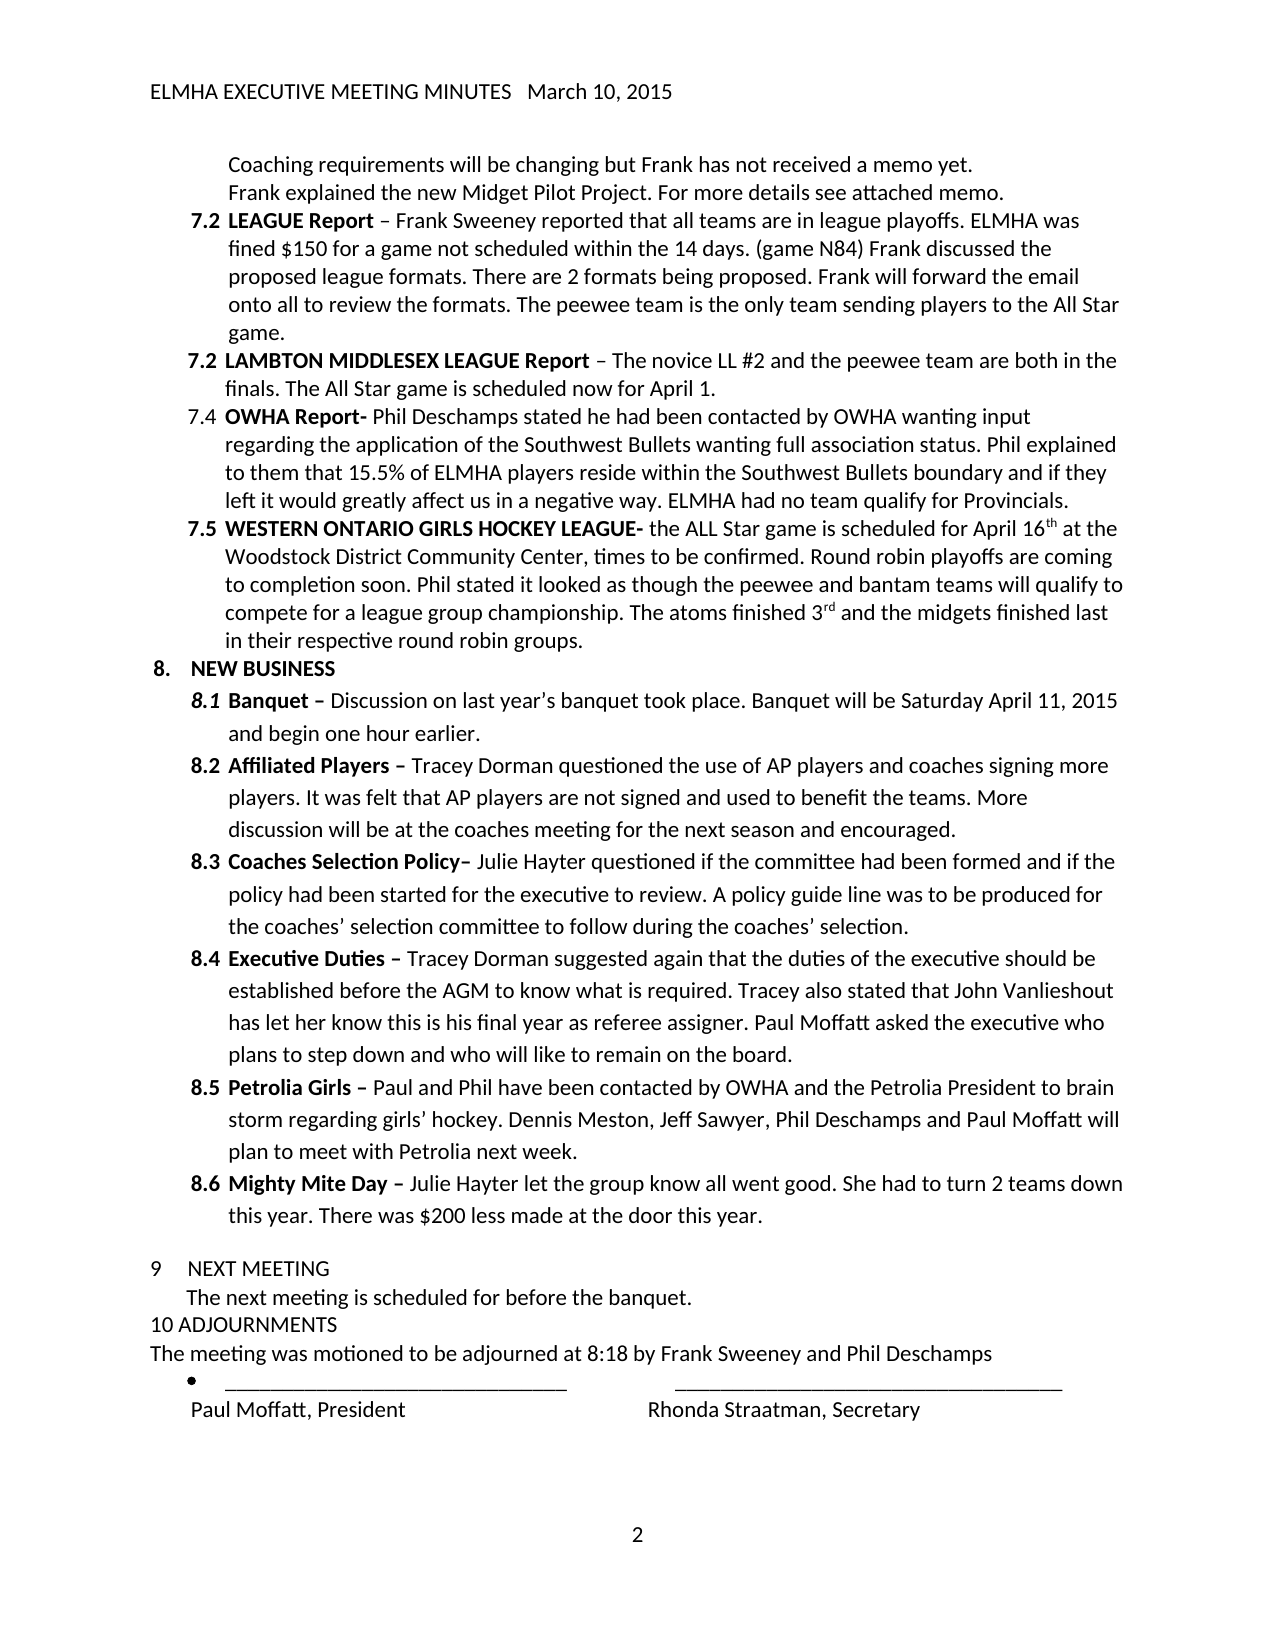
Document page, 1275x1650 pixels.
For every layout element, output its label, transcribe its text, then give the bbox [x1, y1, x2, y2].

text Coaching requirements will be changing but Frank has not received a memo yet. [228, 150, 1125, 178]
list Coaches Selection Policy– Julie Hayter questioned if the committee had been formed and if the policy had been started for the executive to review. A policy guide line was to be produced for the coaches’ selection committee to follow during the coaches’ selection. [191, 847, 1125, 940]
list WESTERN ONTARIO GIRLS HOCKEY LEAGUE- the ALL Star game is scheduled for April 16th at the Woodstock District Community Center, times to be confirmed. Round robin playoffs are coming to completion soon. Phil stated it looked as though the peewee and bantam teams will qualify to compete for a league group championship. The atoms finished 3rd and the midgets finished last in their respective round robin groups. [187, 514, 1125, 654]
list NEW BUSINESS [153, 654, 1125, 682]
list LAMBTON MIDDLESEX LEAGUE Report – The novice LL #2 and the peewee team are both in the finals. The All Star game is scheduled now for April 1. [187, 346, 1125, 402]
list Mighty Mite Day – Julie Hayter let the group know all went good. She had to turn 2 teams down this year. There was $200 less made at the door this year. [191, 1169, 1125, 1229]
list ______________________________ __________________________________ [187, 1367, 1125, 1395]
list Petrolia Girls – Paul and Phil have been contacted by OWHA and the Petrolia President to brain storm regarding girls’ hockey. Dennis Meston, Jeff Sawyer, Phil Deschamps and Paul Moffatt will plan to meet with Petrolia next week. [191, 1073, 1125, 1165]
text The next meeting is scheduled for before the banquet. [150, 1283, 1125, 1311]
list Paul Moffatt, President Rhonda Straatman, Secretary [191, 1395, 1125, 1423]
list Banquet – Discussion on last year’s banquet took place. Banquet will be Saturday April 11, 2015 and begin one hour earlier. [191, 687, 1125, 747]
text 10 ADJOURNMENTS [150, 1311, 1125, 1339]
list Affiliated Players – Tracey Dorman questioned the use of AP players and coaches signing more players. It was felt that AP players are not signed and used to benefit the teams. More discussion will be at the coaches meeting for the next season and encouraged. [191, 751, 1125, 843]
text Frank explained the new Midget Pilot Project. For more details see attached memo. [228, 178, 1125, 206]
text 9 NEXT MEETING [150, 1254, 1125, 1283]
list Executive Duties – Tracey Dorman suggested again that the duties of the executive should be established before the AGM to know what is required. Tracey also stated that John Vanlieshout has let her know this is his final year as referee assigner. Paul Moffatt asked the executive who plans to step down and who will like to remain on the board. [191, 944, 1125, 1069]
list LEAGUE Report – Frank Sweeney reported that all teams are in league playoffs. ELMHA was fined $150 for a game not scheduled within the 14 days. (game N84) Frank discussed the proposed league formats. There are 2 formats being proposed. Frank will forward the email onto all to review the formats. The peewee team is the only team sending players to the All Star game. [191, 206, 1125, 346]
text The meeting was motioned to be adjourned at 8:18 by Frank Sweeney and Phil Deschamps [150, 1339, 1125, 1367]
list OWHA Report- Phil Deschamps stated he had been contacted by OWHA wanting input regarding the application of the Southwest Bullets wanting full association status. Phil explained to them that 15.5% of ELMHA players reside within the Southwest Bullets boundary and if they left it would greatly affect us in a negative way. ELMHA had no team qualify for Provincials. [187, 402, 1125, 514]
